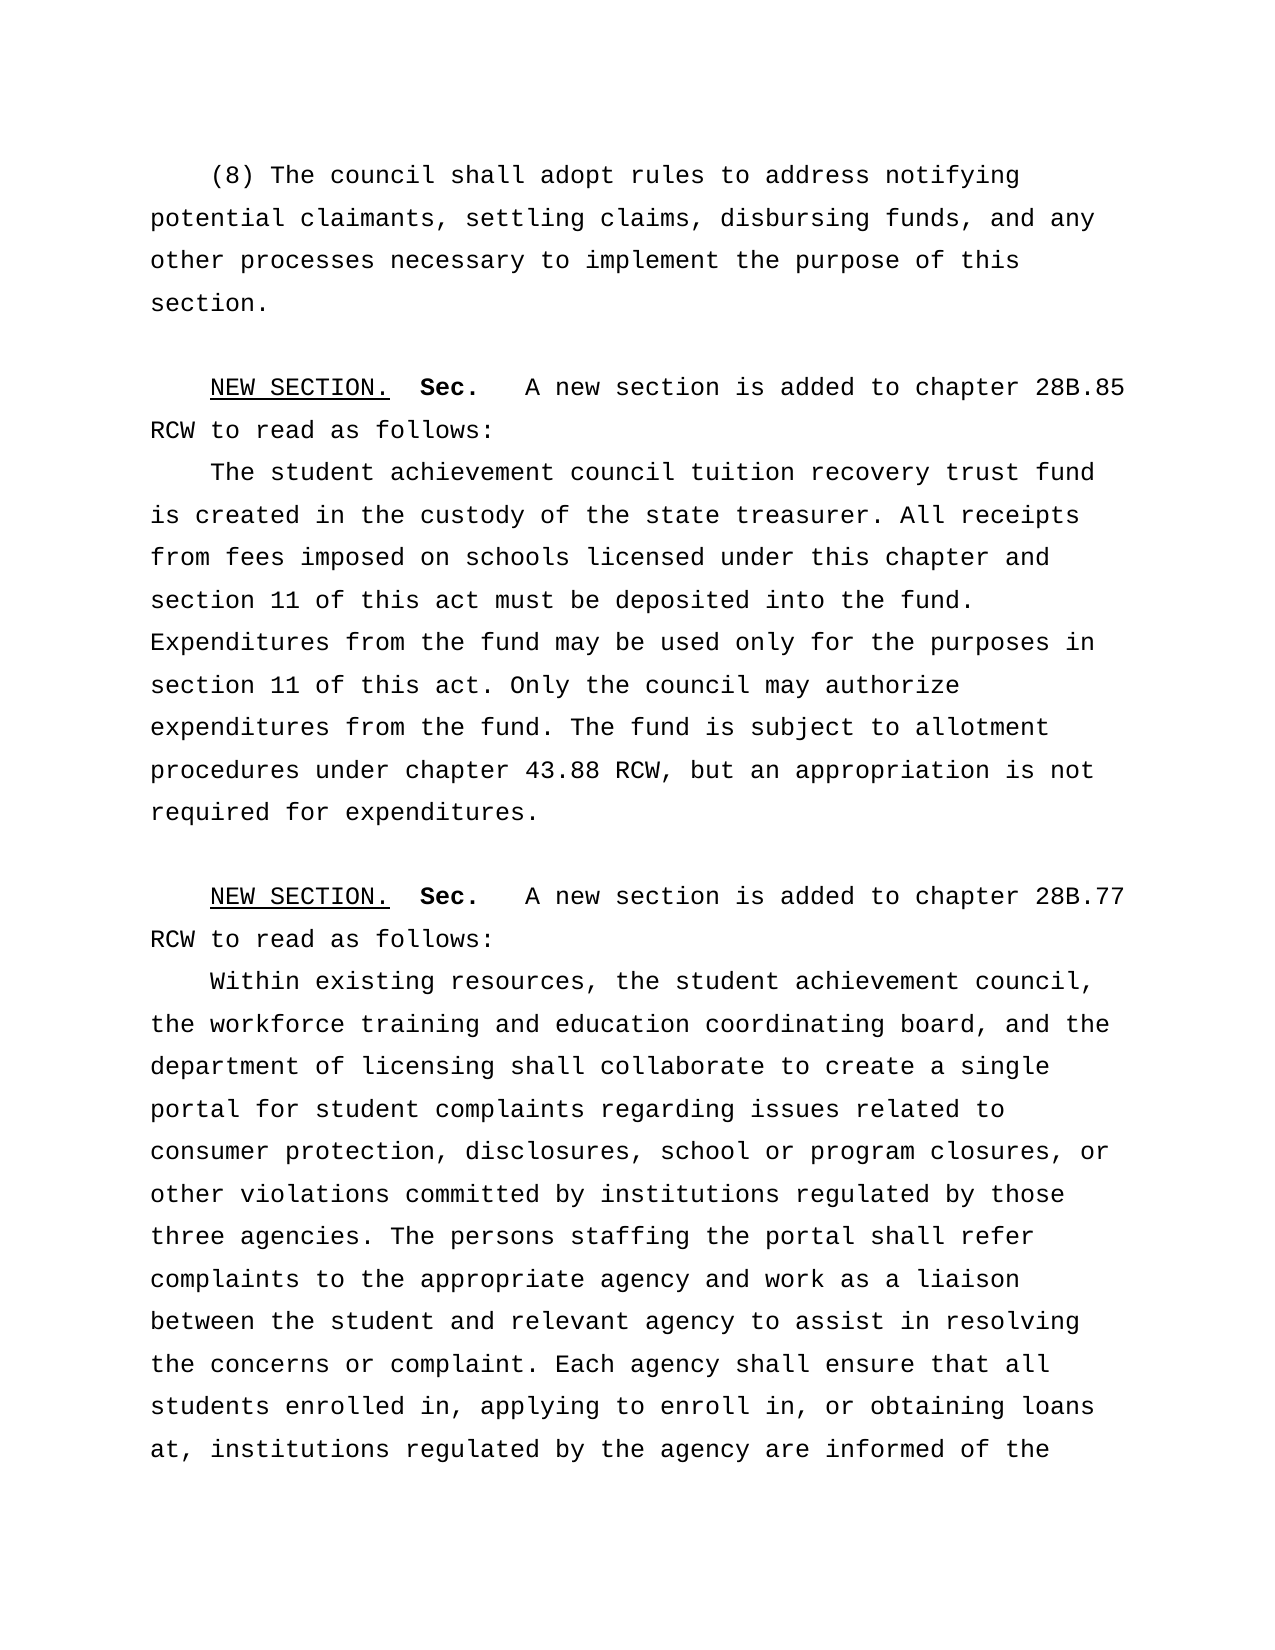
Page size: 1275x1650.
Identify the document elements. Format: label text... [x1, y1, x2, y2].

text (8) The council shall adopt rules to address notifying potential claimants, settling claims, disbursing funds, and any other processes necessary to implement the purpose of this section. [150, 150, 1125, 320]
text The student achievement council tuition recovery trust fund is created in the custody of the state treasurer. All receipts from fees imposed on schools licensed under this chapter and section 11 of this act must be deposited into the fund. Expenditures from the fund may be used only for the purposes in section 11 of this act. Only the council may authorize expenditures from the fund. The fund is subject to allotment procedures under chapter 43.88 RCW, but an appropriation is not required for expenditures. [150, 447, 1125, 829]
text NEW SECTION. Sec. A new section is added to chapter 28B.77 RCW to read as follows: [150, 871, 1125, 956]
text NEW SECTION. Sec. A new section is added to chapter 28B.85 RCW to read as follows: [150, 362, 1125, 447]
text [150, 956, 1125, 1466]
